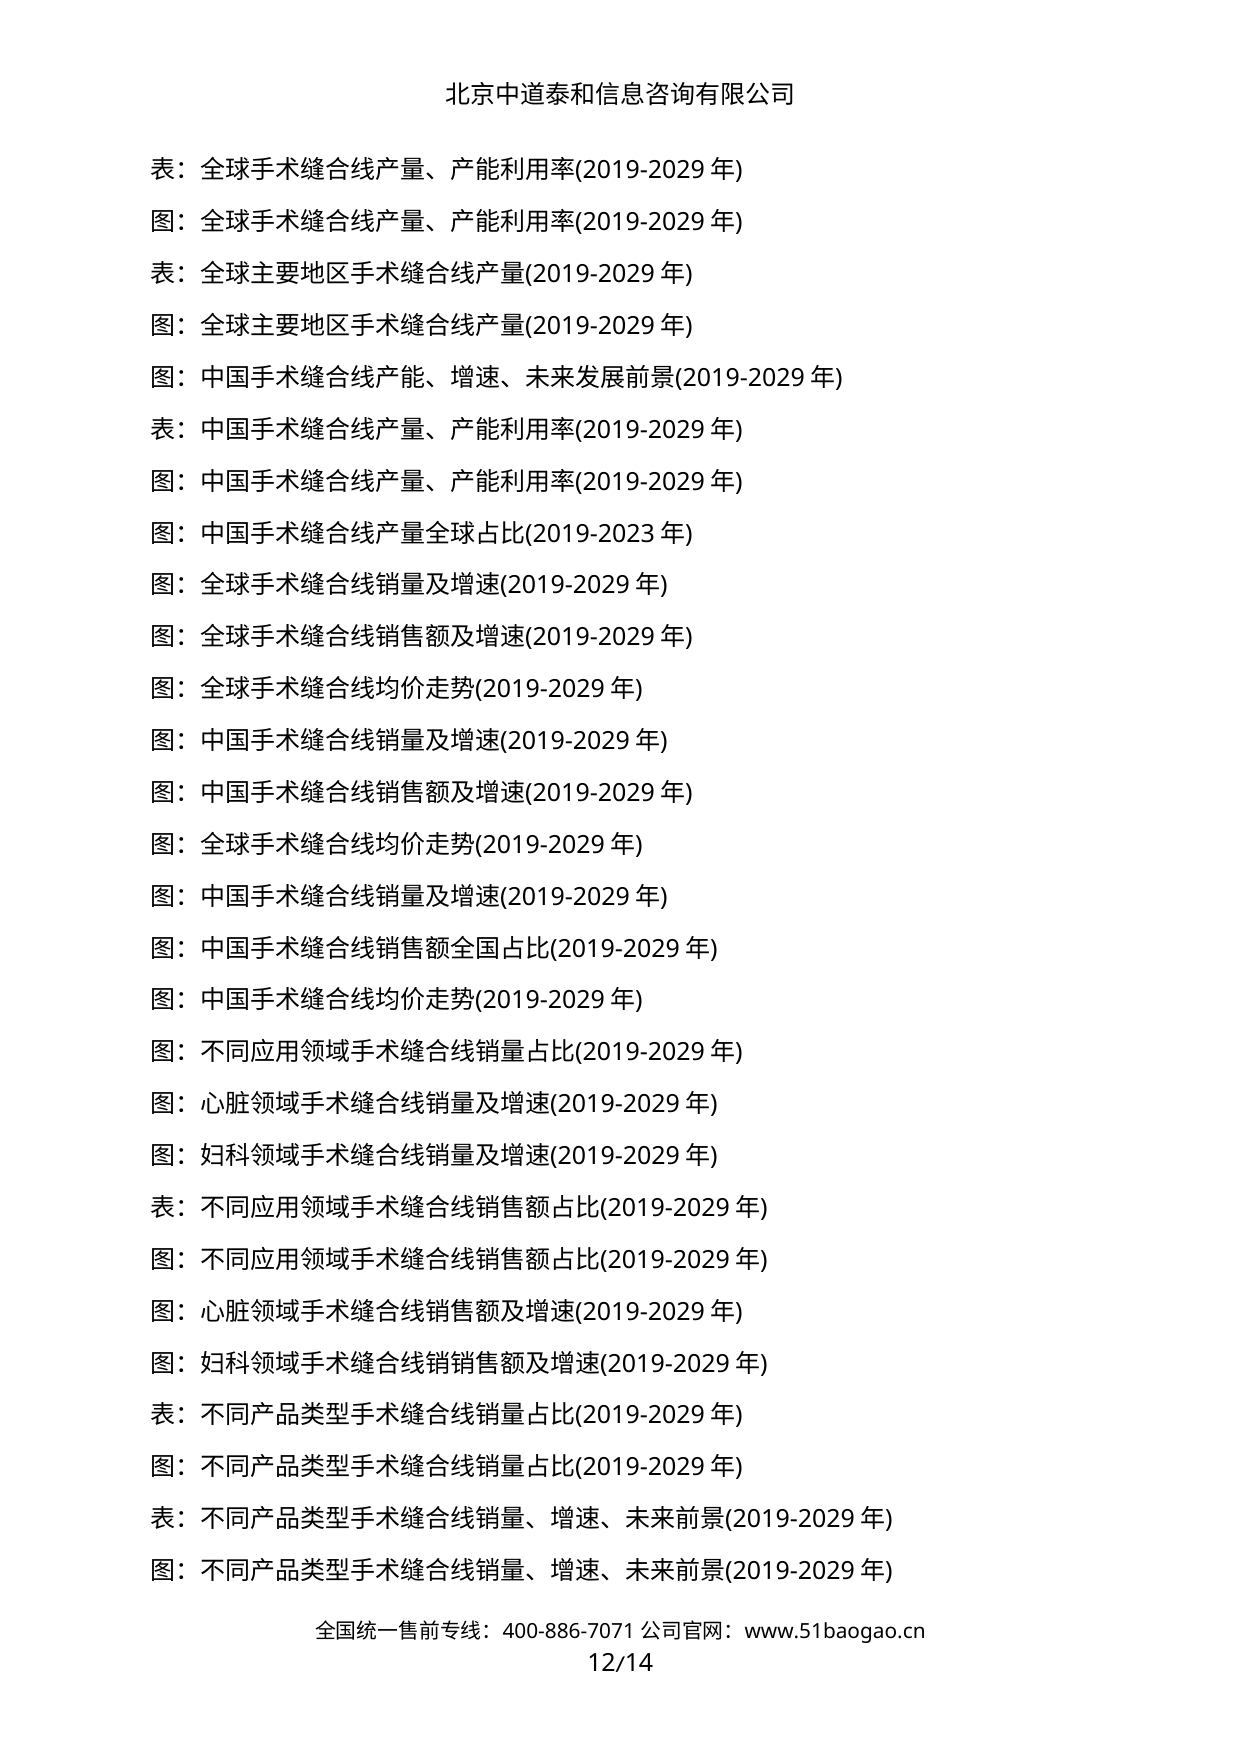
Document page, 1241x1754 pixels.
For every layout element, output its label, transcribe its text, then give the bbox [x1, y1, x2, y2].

text 图：全球主要地区手术缝合线产量(2019-2029年) [150, 306, 1090, 342]
text 图：心脏领域手术缝合线销售额及增速(2019-2029年) [150, 1291, 1090, 1327]
text 图：全球手术缝合线均价走势(2019-2029年) [150, 669, 1090, 705]
text 表：不同应用领域手术缝合线销售额占比(2019-2029年) [150, 1187, 1090, 1224]
text 图：不同产品类型手术缝合线销量占比(2019-2029年) [150, 1447, 1090, 1483]
text 图：中国手术缝合线销售额及增速(2019-2029年) [150, 772, 1090, 809]
text 表：全球手术缝合线产量、产能利用率(2019-2029年) [150, 150, 1090, 186]
text 图：中国手术缝合线产能、增速、未来发展前景(2019-2029年) [150, 357, 1090, 394]
text 图：妇科领域手术缝合线销量及增速(2019-2029年) [150, 1136, 1090, 1172]
text 图：不同产品类型手术缝合线销量、增速、未来前景(2019-2029年) [150, 1551, 1090, 1587]
text 图：不同应用领域手术缝合线销量占比(2019-2029年) [150, 1032, 1090, 1068]
text 表：不同产品类型手术缝合线销量占比(2019-2029年) [150, 1395, 1090, 1431]
text 图：中国手术缝合线销量及增速(2019-2029年) [150, 721, 1090, 757]
text 表：中国手术缝合线产量、产能利用率(2019-2029年) [150, 409, 1090, 446]
text 图：不同应用领域手术缝合线销售额占比(2019-2029年) [150, 1239, 1090, 1276]
text 图：中国手术缝合线销售额全国占比(2019-2029年) [150, 928, 1090, 964]
text 图：全球手术缝合线产量、产能利用率(2019-2029年) [150, 202, 1090, 238]
text 图：中国手术缝合线均价走势(2019-2029年) [150, 980, 1090, 1016]
text 图：全球手术缝合线销售额及增速(2019-2029年) [150, 617, 1090, 653]
text 表：全球主要地区手术缝合线产量(2019-2029年) [150, 254, 1090, 290]
text 图：中国手术缝合线产量全球占比(2019-2023年) [150, 513, 1090, 549]
text 图：中国手术缝合线销量及增速(2019-2029年) [150, 876, 1090, 912]
text 图：中国手术缝合线产量、产能利用率(2019-2029年) [150, 461, 1090, 497]
text 表：不同产品类型手术缝合线销量、增速、未来前景(2019-2029年) [150, 1499, 1090, 1535]
text 图：心脏领域手术缝合线销量及增速(2019-2029年) [150, 1084, 1090, 1120]
text 图：妇科领域手术缝合线销销售额及增速(2019-2029年) [150, 1343, 1090, 1379]
text 图：全球手术缝合线均价走势(2019-2029年) [150, 824, 1090, 861]
text 图：全球手术缝合线销量及增速(2019-2029年) [150, 565, 1090, 601]
